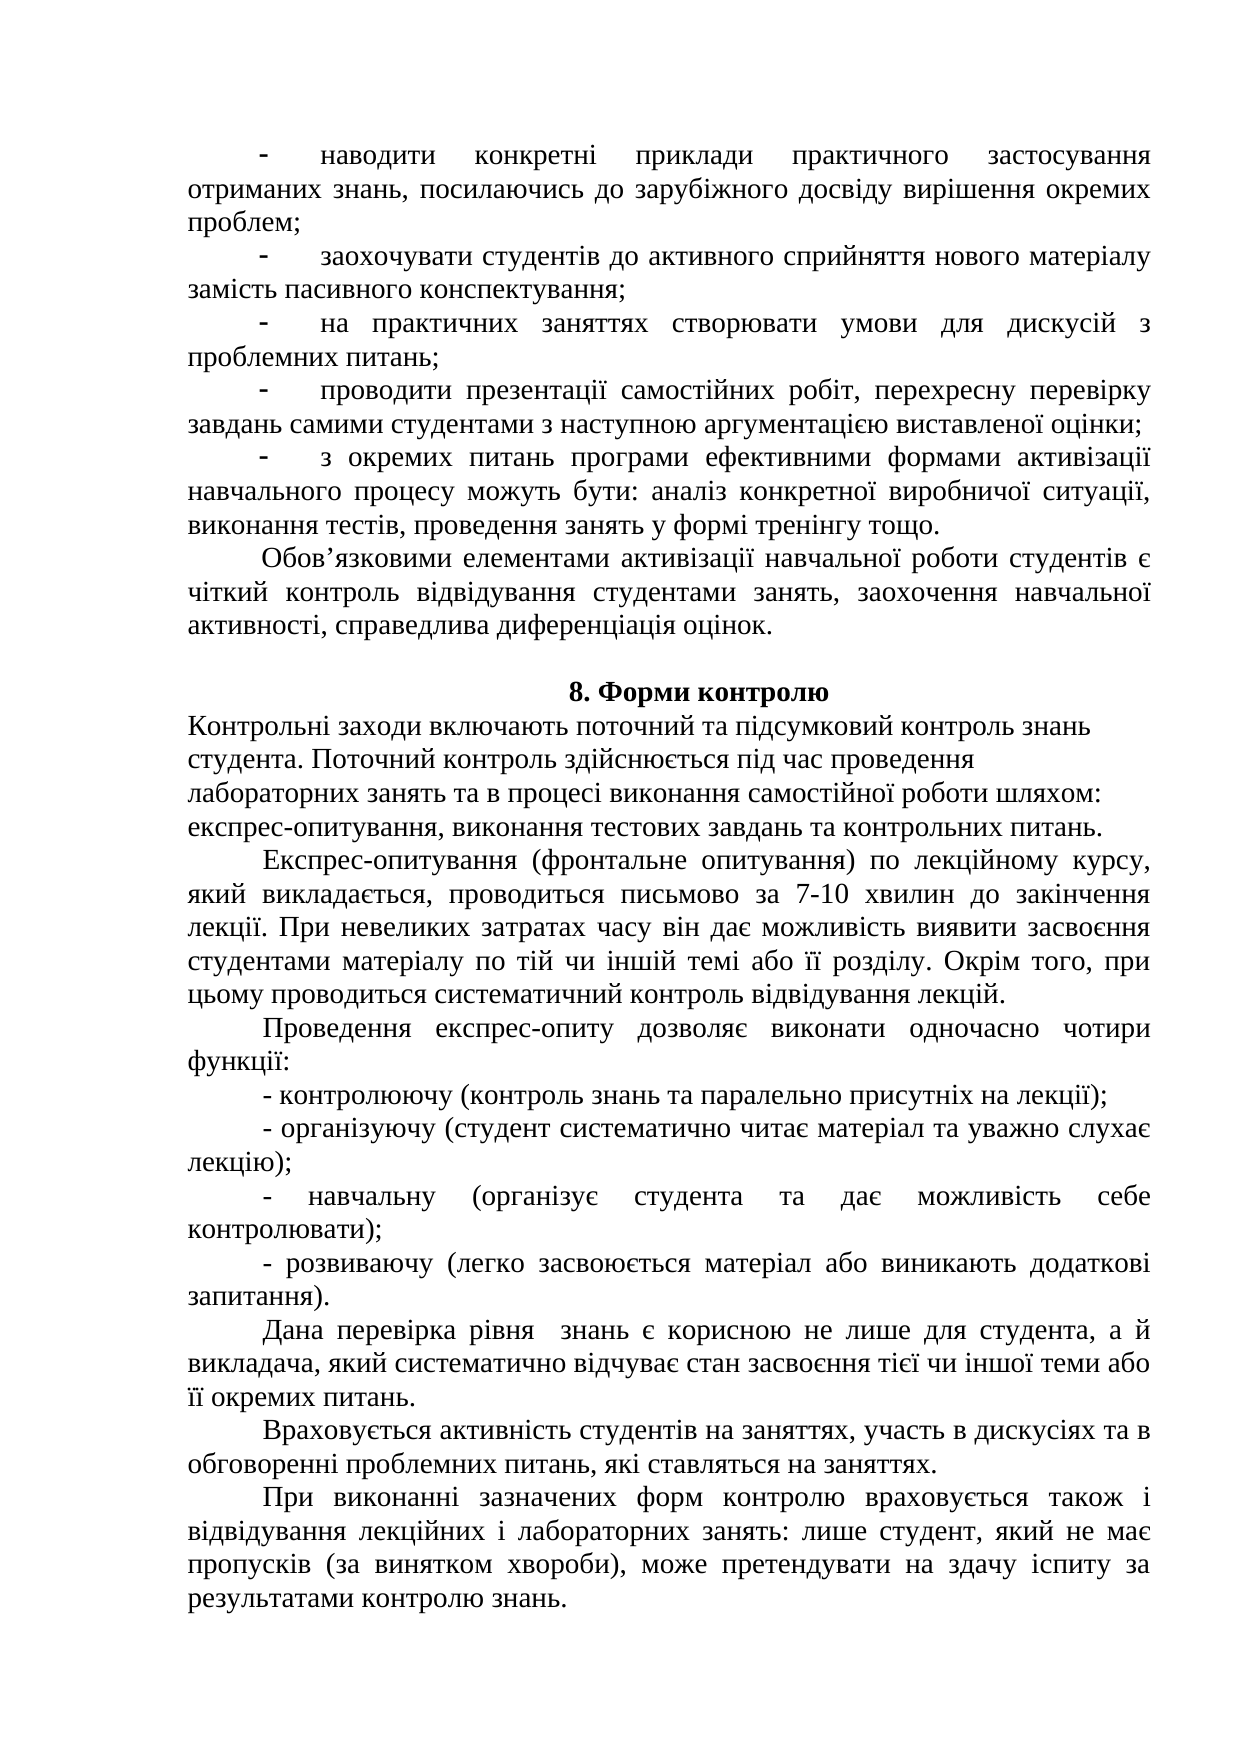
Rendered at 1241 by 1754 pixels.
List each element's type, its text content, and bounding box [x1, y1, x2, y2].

list з окремих питань програми ефективними формами активізації навчального процесу можуть бути: аналіз конкретної виробничої ситуації, виконання тестів, проведення занять у формі тренінгу тощо. [187, 439, 1152, 540]
text Враховується активність студентів на заняттях, участь в дискусіях та в обговоренні проблемних питань, які ставляться на заняттях. [187, 1412, 1152, 1479]
text Дана перевірка рівня знань є корисною не лише для студента, а й викладача, який систематично відчуває стан засвоєння тієї чи іншої теми або її окремих питань. [187, 1312, 1152, 1412]
text - розвиваючу (легко засвоюється матеріал або виникають додаткові запитання). [187, 1245, 1152, 1312]
list на практичних заняттях створювати умови для дискусій з проблемних питань; [187, 305, 1152, 372]
text - контролюючу (контроль знань та паралельно присутніх на лекції); [187, 1077, 1152, 1111]
text Експрес-опитування (фронтальне опитування) по лекційному курсу, який викладається, проводиться письмово за 7-10 хвилин до закінчення лекції. При невеликих затратах часу він дає можливість виявити засвоєння студентами матеріалу по тій чи іншій темі або її розділу. Окрім того, при цьому проводиться систематичний контроль відвідування лекцій. [187, 842, 1152, 1010]
text - організуючу (студент систематично читає матеріал та уважно слухає лекцію); [187, 1111, 1152, 1178]
text Проведення експрес-опиту дозволяє виконати одночасно чотири функції: [187, 1010, 1152, 1077]
text При виконанні зазначених форм контролю враховується також і відвідування лекційних і лабораторних занять: лише студент, який не має пропусків (за винятком хвороби), може претендувати на здачу іспиту за результатами контролю знань. [187, 1479, 1152, 1614]
text 8. Форми контролю [187, 674, 1152, 708]
list наводити конкретні приклади практичного застосування отриманих знань, посилаючись до зарубіжного досвіду вирішення окремих проблем; [187, 137, 1152, 238]
text Обов’язковими елементами активізації навчальної роботи студентів є чіткий контроль відвідування студентами занять, заохочення навчальної активності, справедлива диференціація оцінок. [187, 540, 1152, 641]
list заохочувати студентів до активного сприйняття нового матеріалу замість пасивного конспектування; [187, 238, 1152, 305]
list проводити презентації самостійних робіт, перехресну перевірку завдань самими студентами з наступною аргументацією виставленої оцінки; [187, 372, 1152, 439]
text - навчальну (організує студента та дає можливість себе контролювати); [187, 1178, 1152, 1245]
